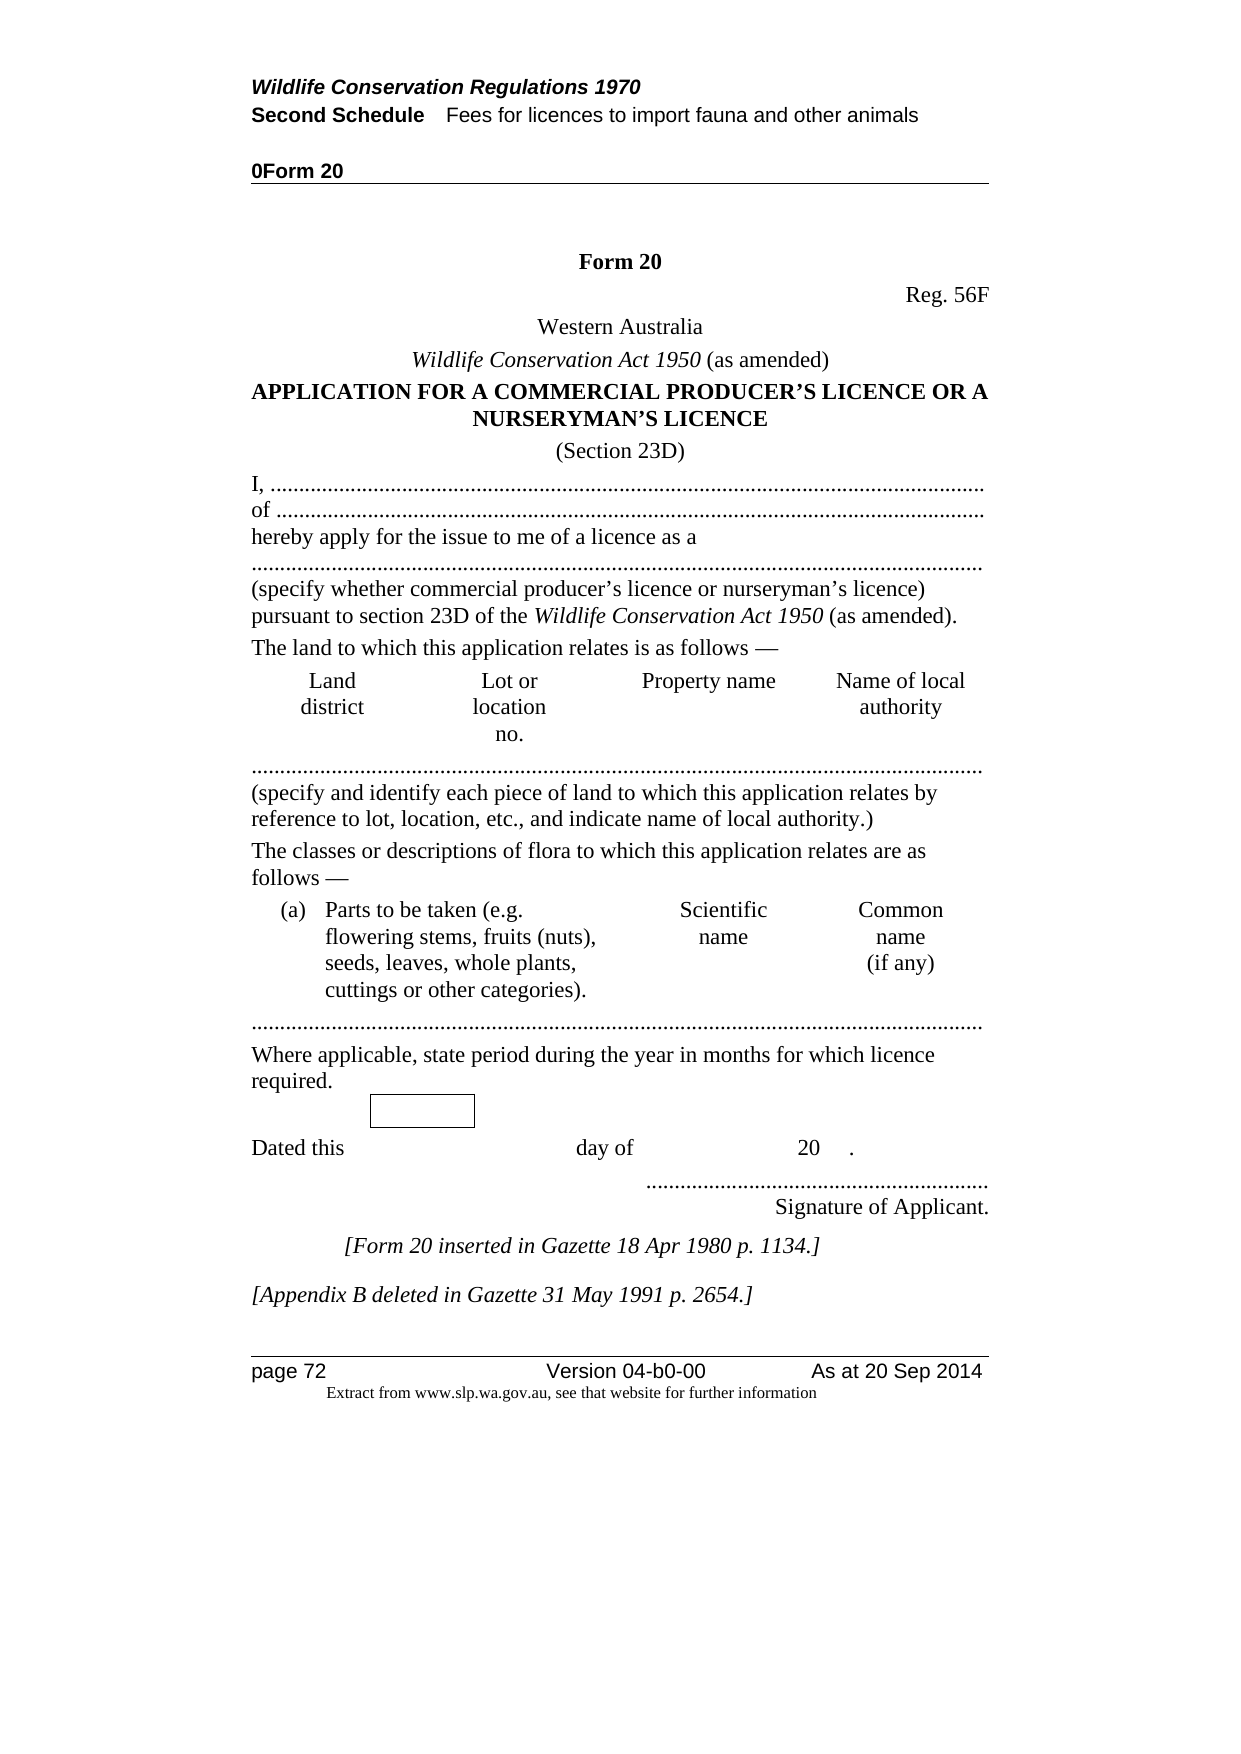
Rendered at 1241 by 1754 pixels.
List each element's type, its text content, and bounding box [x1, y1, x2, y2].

text ................................................................................................................................ [251, 1008, 989, 1034]
text ................................................................................................................................ [251, 752, 989, 779]
text Signature of Applicant. [251, 1193, 989, 1220]
table_header Land district [251, 661, 413, 746]
table_header Scientific name [635, 890, 812, 1002]
text (specify whether commercial producer’s licence or nurseryman’s licence) pursuant to section 23D of the Wildlife Conservation Act 1950 (as amended). [251, 575, 989, 628]
text Where applicable, state period during the year in months for which licence required. [251, 1041, 989, 1093]
text Reg. 56F [251, 281, 989, 307]
text Wildlife Conservation Act 1950 (as amended) [251, 346, 989, 372]
table_header (a) Parts to be taken (e.g. flowering stems, fruits (nuts), seeds, leaves, whole plants, cuttings or other categories). [251, 890, 635, 1002]
table_header Name of local authority [812, 661, 989, 746]
table_header Lot or location no. [414, 661, 605, 746]
text ................................................................................................................................ [251, 549, 989, 575]
text APPLICATION FOR A COMMERCIAL PRODUCER’S LICENCE OR A NURSERYMAN’S LICENCE [251, 378, 989, 431]
text ............................................................ [251, 1167, 989, 1193]
text Dated this day of 20 . [251, 1134, 989, 1161]
text [Appendix B deleted in Gazette 31 May 1991 p. 2654.] [251, 1282, 989, 1308]
text hereby apply for the issue to me of a licence as a [251, 523, 989, 549]
text (Section 23D) [251, 437, 989, 464]
text The classes or descriptions of flora to which this application relates are as follows — [251, 838, 989, 890]
text (specify and identify each piece of land to which this application relates by reference to lot, location, etc., and indicate name of local authority.) [251, 779, 989, 831]
text I, ............................................................................................................................. [251, 470, 989, 496]
table_header Common name (if any) [812, 890, 989, 1002]
table_header [371, 1095, 474, 1127]
text The land to which this application relates is as follows — [251, 634, 989, 661]
table_header Property name [605, 661, 812, 746]
text Form 20 [251, 248, 989, 274]
text [Form 20 inserted in Gazette 18 Apr 1980 p. 1134.] [251, 1232, 989, 1259]
text of ............................................................................................................................ [251, 496, 989, 523]
